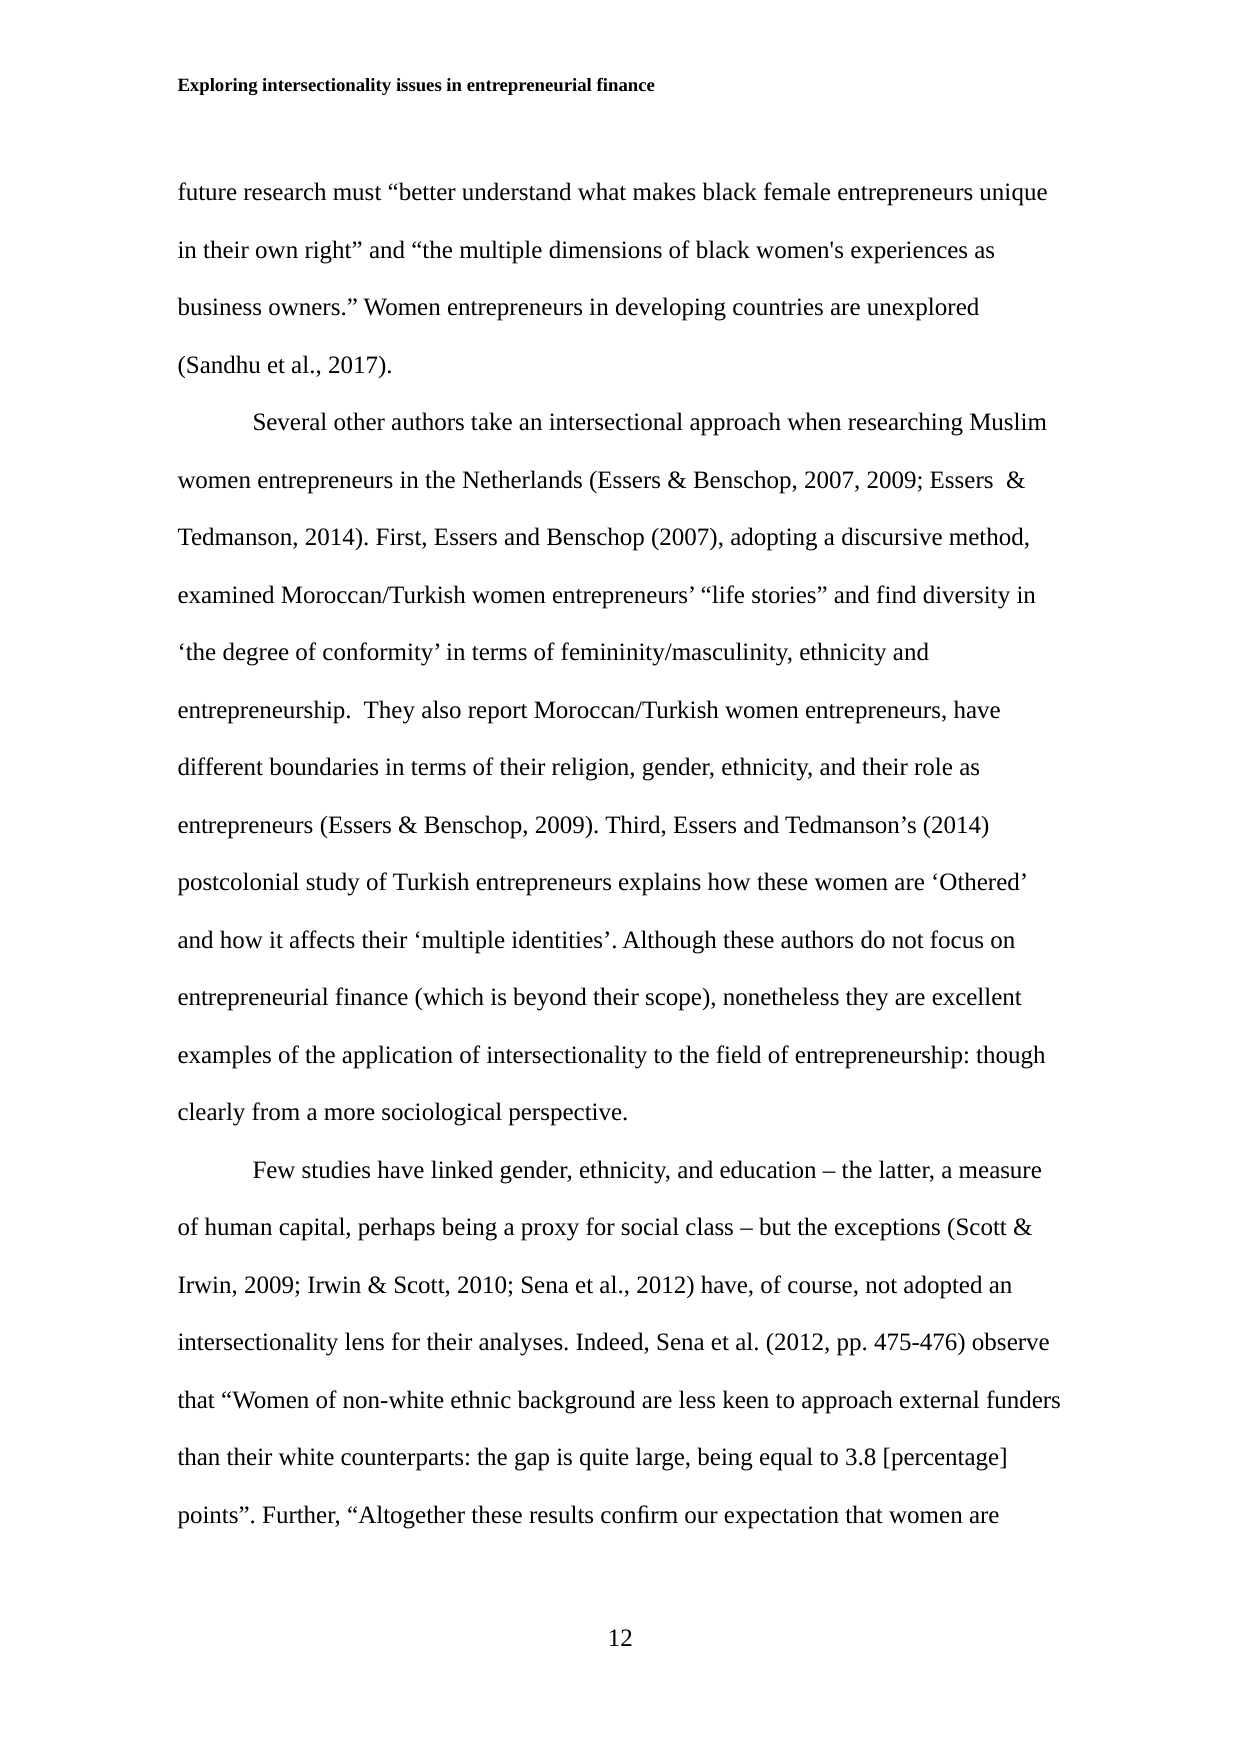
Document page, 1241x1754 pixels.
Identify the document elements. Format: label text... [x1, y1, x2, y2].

text Several other authors take an intersectional approach when researching Muslim women entrepreneurs in the Netherlands (Essers & Benschop, 2007, 2009; Essers & Tedmanson, 2014). First, Essers and Benschop (2007), adopting a discursive method, examined Moroccan/Turkish women entrepreneurs’ “life stories” and find diversity in ‘the degree of conformity’ in terms of femininity/masculinity, ethnicity and entrepreneurship. They also report Moroccan/Turkish women entrepreneurs, have different boundaries in terms of their religion, gender, ethnicity, and their role as entrepreneurs (Essers & Benschop, 2009). Third, Essers and Tedmanson’s (2014) postcolonial study of Turkish entrepreneurs explains how these women are ‘Othered’ and how it affects their ‘multiple identities’. Although these authors do not focus on entrepreneurial finance (which is beyond their scope), nonetheless they are excellent examples of the application of intersectionality to the field of entrepreneurship: though clearly from a more sociological perspective. [177, 407, 1063, 1126]
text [177, 177, 1063, 378]
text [177, 1155, 1063, 1528]
